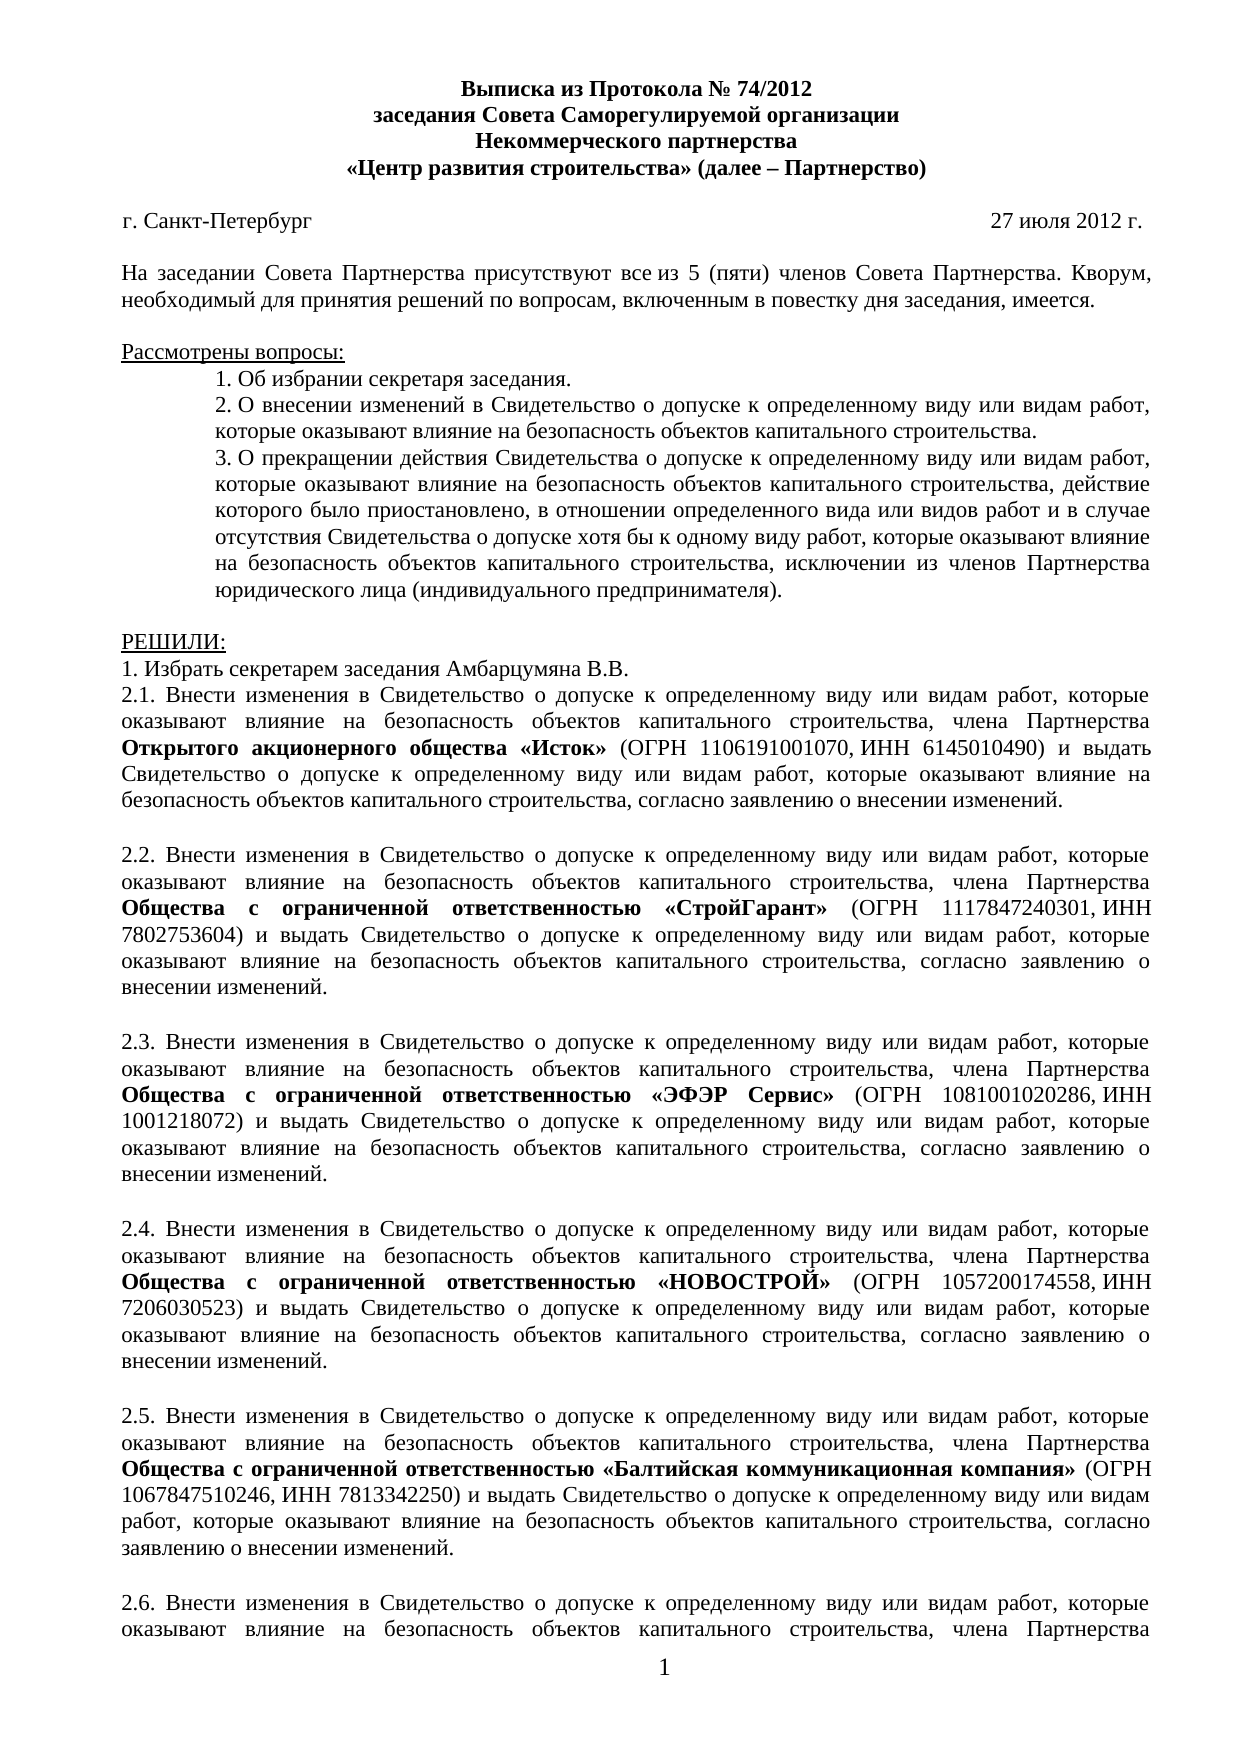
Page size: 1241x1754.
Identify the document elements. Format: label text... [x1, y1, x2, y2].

text заседания Совета Саморегулируемой организации [121, 101, 1152, 128]
text На заседании Совета Партнерства присутствуют все из 5 (пяти) членов Совета Партнерства. Кворум, необходимый для принятия решений по вопросам, включенным в повестку дня заседания, имеется. [121, 259, 1152, 312]
text 2.3. Внести изменения в Свидетельство о допуске к определенному виду или видам работ, которые оказывают влияние на безопасность объектов капитального строительства, члена Партнерства Общества с ограниченной ответственностью «ЭФЭР Сервис» (ОГРН 1081001020286, ИНН 1001218072) и выдать Свидетельство о допуске к определенному виду или видам работ, которые оказывают влияние на безопасность объектов капитального строительства, согласно заявлению о внесении изменений. [121, 1028, 1152, 1187]
text 1. Избрать секретарем заседания Амбарцумяна В.В. [121, 655, 1152, 681]
text 2.5. Внести изменения в Свидетельство о допуске к определенному виду или видам работ, которые оказывают влияние на безопасность объектов капитального строительства, члена Партнерства Общества с ограниченной ответственностью «Балтийская коммуникационная компания» (ОГРН 1067847510246, ИНН 7813342250) и выдать Свидетельство о допуске к определенному виду или видам работ, которые оказывают влияние на безопасность объектов капитального строительства, согласно заявлению о внесении изменений. [121, 1402, 1152, 1560]
text 2.4. Внести изменения в Свидетельство о допуске к определенному виду или видам работ, которые оказывают влияние на безопасность объектов капитального строительства, члена Партнерства Общества с ограниченной ответственностью «НОВОСТРОЙ» (ОГРН 1057200174558, ИНН 7206030523) и выдать Свидетельство о допуске к определенному виду или видам работ, которые оказывают влияние на безопасность объектов капитального строительства, согласно заявлению о внесении изменений. [121, 1215, 1152, 1373]
text 3. О прекращении действия Свидетельства о допуске к определенному виду или видам работ, которые оказывают влияние на безопасность объектов капитального строительства, действие которого было приостановлено, в отношении определенного вида или видов работ и в случае отсутствия Свидетельства о допуске хотя бы к одному виду работ, которые оказывают влияние на безопасность объектов капитального строительства, исключении из членов Партнерства юридического лица (индивидуального предпринимателя). [215, 444, 1152, 602]
text 2.2. Внести изменения в Свидетельство о допуске к определенному виду или видам работ, которые оказывают влияние на безопасность объектов капитального строительства, члена Партнерства Общества с ограниченной ответственностью «СтройГарант» (ОГРН 1117847240301, ИНН 7802753604) и выдать Свидетельство о допуске к определенному виду или видам работ, которые оказывают влияние на безопасность объектов капитального строительства, согласно заявлению о внесении изменений. [121, 842, 1152, 1000]
text РЕШИЛИ: [121, 628, 1152, 655]
text Выписка из Протокола № 74/2012 [121, 75, 1152, 101]
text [121, 1589, 1152, 1642]
text Некоммерческого партнерства [121, 128, 1152, 154]
text «Центр развития строительства» (далее – Партнерство) [121, 154, 1152, 180]
text 2. О внесении изменений в Свидетельство о допуске к определенному виду или видам работ, которые оказывают влияние на безопасность объектов капитального строительства. [215, 391, 1152, 444]
text Рассмотрены вопросы: [121, 338, 1152, 365]
table_header г. Санкт-Петербург [111, 207, 632, 233]
text 1. Об избрании секретаря заседания. [215, 365, 1152, 391]
table_header 27 июля 2012 г. [633, 207, 1154, 233]
text 2.1. Внести изменения в Свидетельство о допуске к определенному виду или видам работ, которые оказывают влияние на безопасность объектов капитального строительства, члена Партнерства Открытого акционерного общества «Исток» (ОГРН 1106191001070, ИНН 6145010490) и выдать Свидетельство о допуске к определенному виду или видам работ, которые оказывают влияние на безопасность объектов капитального строительства, согласно заявлению о внесении изменений. [121, 681, 1152, 813]
